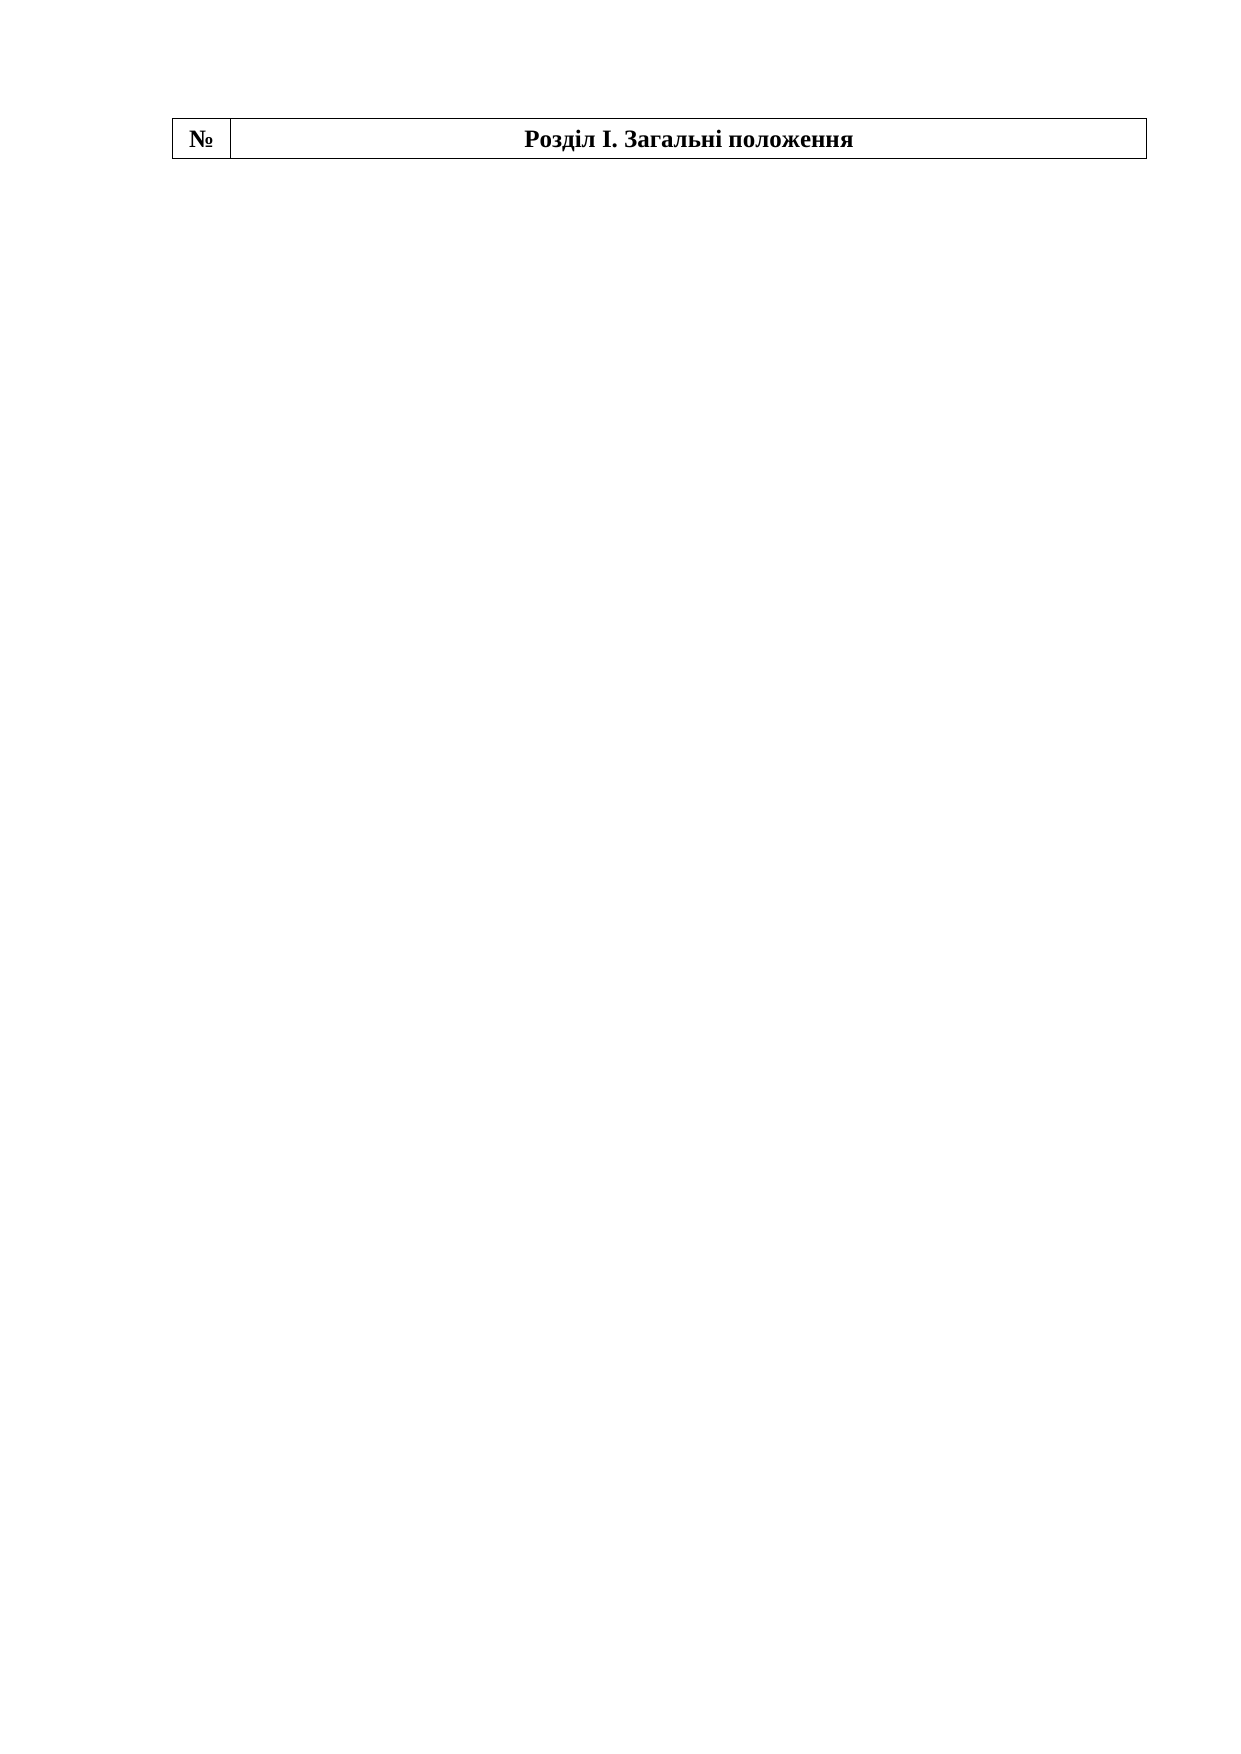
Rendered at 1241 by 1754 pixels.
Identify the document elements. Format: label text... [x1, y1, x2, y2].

table_header № [173, 119, 230, 158]
table_header Розділ І. Загальні положення [231, 119, 1146, 158]
